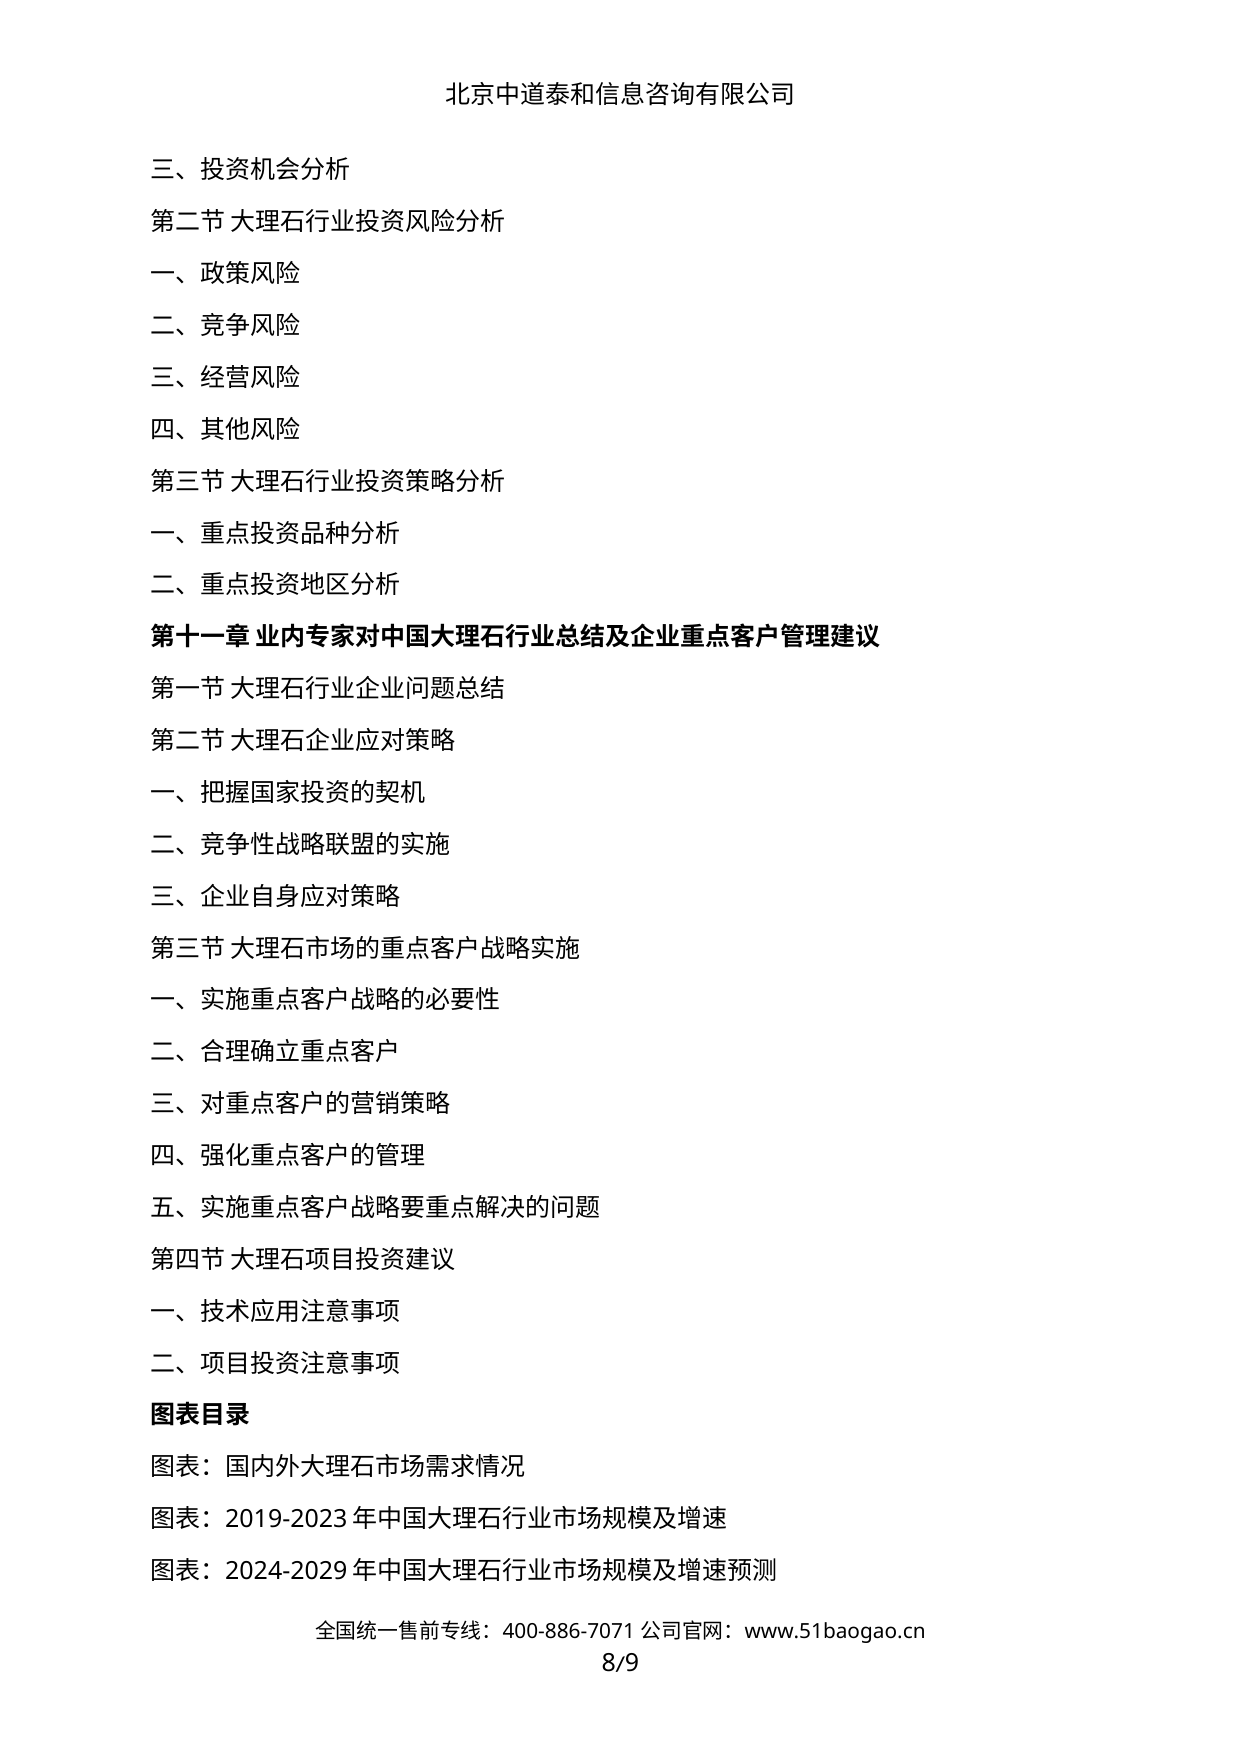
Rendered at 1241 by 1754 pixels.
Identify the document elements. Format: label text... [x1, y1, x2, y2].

text 一、政策风险 [150, 254, 1090, 290]
text 图表目录 [150, 1395, 1090, 1431]
text 第十一章 业内专家对中国大理石行业总结及企业重点客户管理建议 [150, 617, 1090, 653]
text 四、强化重点客户的管理 [150, 1136, 1090, 1172]
text 一、重点投资品种分析 [150, 513, 1090, 549]
text 三、企业自身应对策略 [150, 876, 1090, 912]
text 一、技术应用注意事项 [150, 1291, 1090, 1327]
text 三、投资机会分析 [150, 150, 1090, 186]
text 图表：国内外大理石市场需求情况 [150, 1447, 1090, 1483]
text 三、经营风险 [150, 357, 1090, 394]
text 三、对重点客户的营销策略 [150, 1084, 1090, 1120]
text 图表：2019-2023年中国大理石行业市场规模及增速 [150, 1499, 1090, 1535]
text 二、竞争性战略联盟的实施 [150, 824, 1090, 861]
text 一、把握国家投资的契机 [150, 772, 1090, 809]
text 第二节 大理石行业投资风险分析 [150, 202, 1090, 238]
text 第三节 大理石行业投资策略分析 [150, 461, 1090, 497]
text 五、实施重点客户战略要重点解决的问题 [150, 1187, 1090, 1224]
text 二、项目投资注意事项 [150, 1343, 1090, 1379]
text 第三节 大理石市场的重点客户战略实施 [150, 928, 1090, 964]
text 第四节 大理石项目投资建议 [150, 1239, 1090, 1276]
text 图表：2024-2029年中国大理石行业市场规模及增速预测 [150, 1551, 1090, 1587]
text 第二节 大理石企业应对策略 [150, 721, 1090, 757]
text 二、合理确立重点客户 [150, 1032, 1090, 1068]
text 一、实施重点客户战略的必要性 [150, 980, 1090, 1016]
text 二、竞争风险 [150, 306, 1090, 342]
text 第一节 大理石行业企业问题总结 [150, 669, 1090, 705]
text 四、其他风险 [150, 409, 1090, 446]
text 二、重点投资地区分析 [150, 565, 1090, 601]
